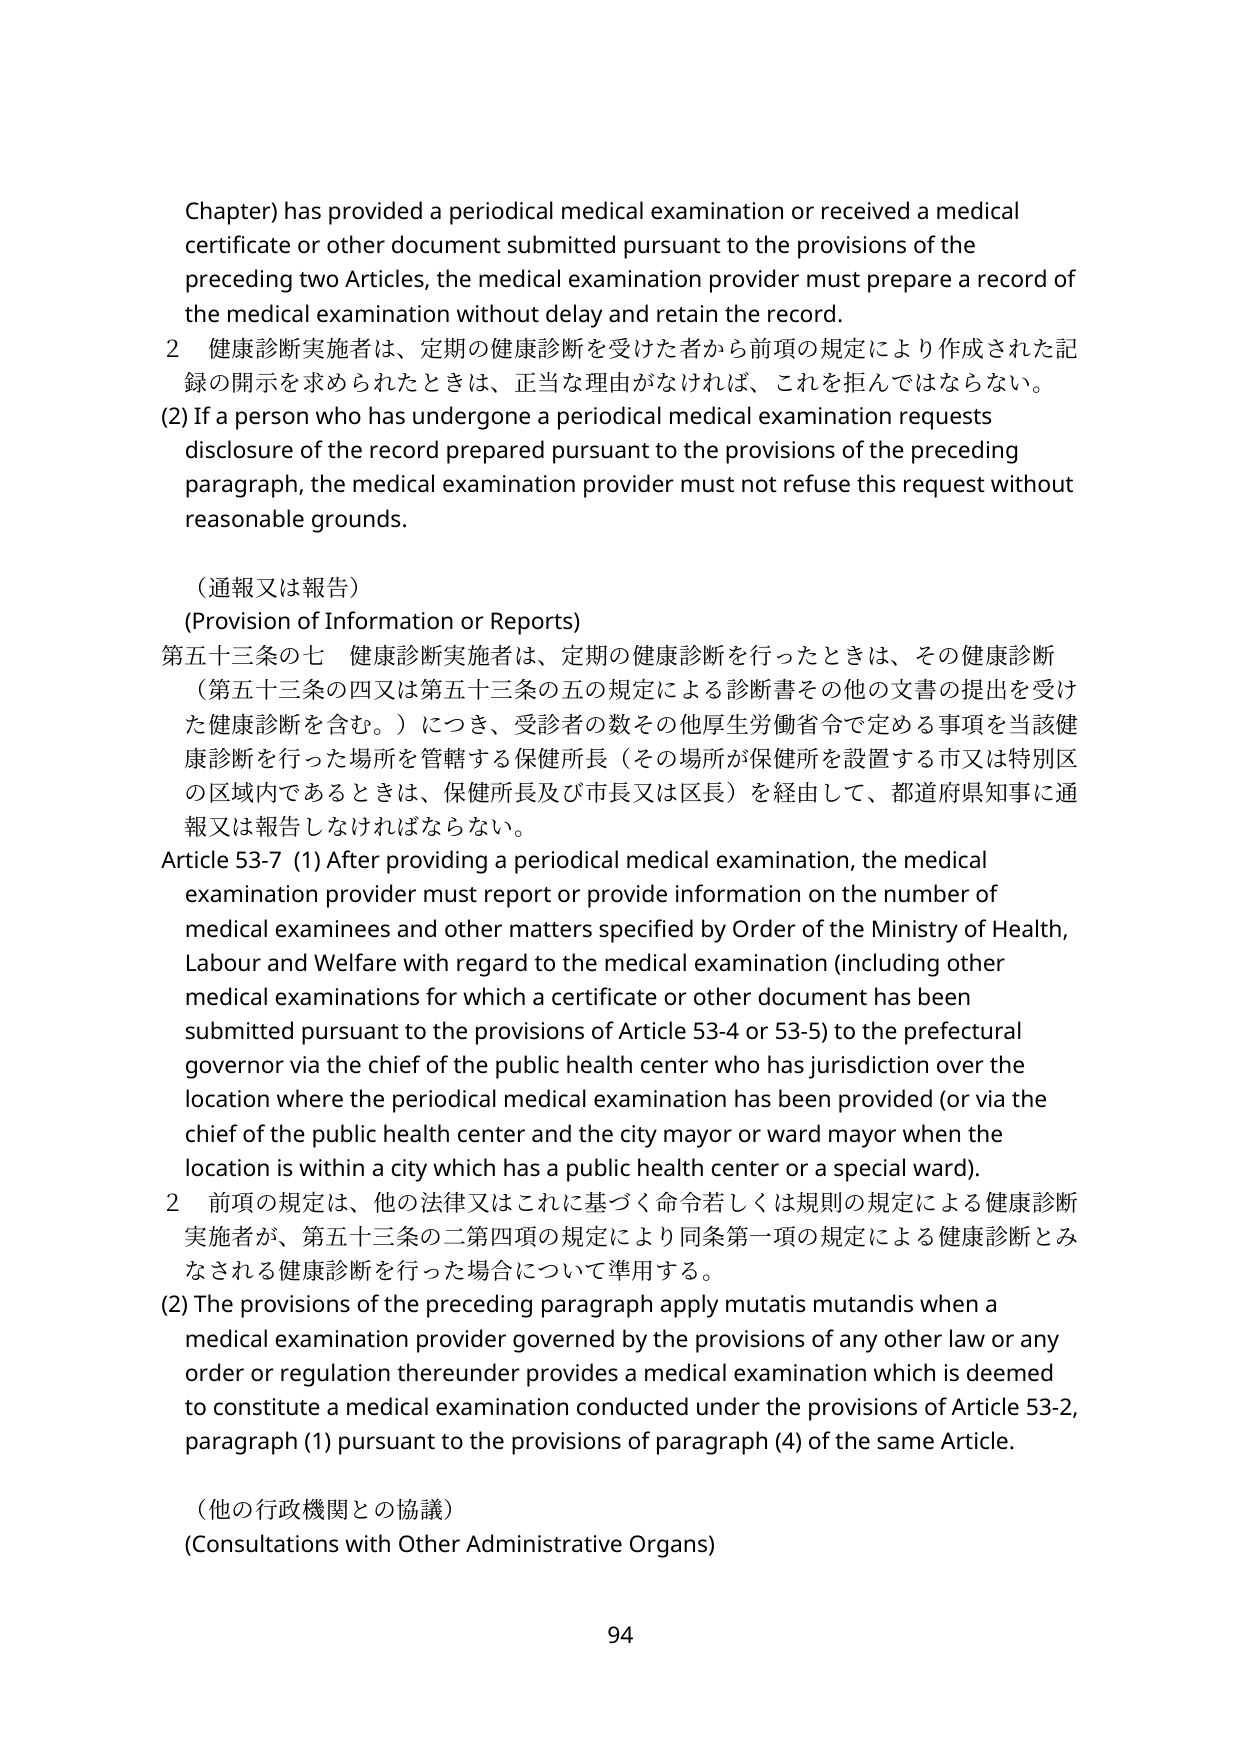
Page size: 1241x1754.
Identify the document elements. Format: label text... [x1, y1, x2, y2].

text (2) The provisions of the preceding paragraph apply mutatis mutandis when a medical examination provider governed by the provisions of any other law or any order or regulation thereunder provides a medical examination which is deemed to constitute a medical examination conducted under the provisions of Article 53-2, paragraph (1) pursuant to the provisions of paragraph (4) of the same Article. [161, 1287, 1079, 1458]
text (Consultations with Other Administrative Organs) [184, 1526, 1079, 1560]
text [161, 194, 1079, 330]
text 第五十三条の七 健康診断実施者は、定期の健康診断を行ったときは、その健康診断（第五十三条の四又は第五十三条の五の規定による診断書その他の文書の提出を受けた健康診断を含む。）につき、受診者の数その他厚生労働省令で定める事項を当該健康診断を行った場所を管轄する保健所長（その場所が保健所を設置する市又は特別区の区域内であるときは、保健所長及び市長又は区長）を経由して、都道府県知事に通報又は報告しなければならない。 [161, 638, 1079, 843]
text ２ 健康診断実施者は、定期の健康診断を受けた者から前項の規定により作成された記録の開示を求められたときは、正当な理由がなければ、これを拒んではならない。 [161, 330, 1079, 399]
text (Provision of Information or Reports) [184, 604, 1079, 638]
text (2) If a person who has undergone a periodical medical examination requests disclosure of the record prepared pursuant to the provisions of the preceding paragraph, the medical examination provider must not refuse this request without reasonable grounds. [161, 399, 1079, 535]
text ２ 前項の規定は、他の法律又はこれに基づく命令若しくは規則の規定による健康診断実施者が、第五十三条の二第四項の規定により同条第一項の規定による健康診断とみなされる健康診断を行った場合について準用する。 [161, 1184, 1079, 1287]
text （通報又は報告） [184, 569, 1079, 604]
text （他の行政機関との協議） [184, 1492, 1079, 1526]
text Article 53-7 (1) After providing a periodical medical examination, the medical examination provider must report or provide information on the number of medical examinees and other matters specified by Order of the Ministry of Health, Labour and Welfare with regard to the medical examination (including other medical examinations for which a certificate or other document has been submitted pursuant to the provisions of Article 53-4 or 53-5) to the prefectural governor via the chief of the public health center who has jurisdiction over the location where the periodical medical examination has been provided (or via the chief of the public health center and the city mayor or ward mayor when the location is within a city which has a public health center or a special ward). [161, 843, 1079, 1184]
